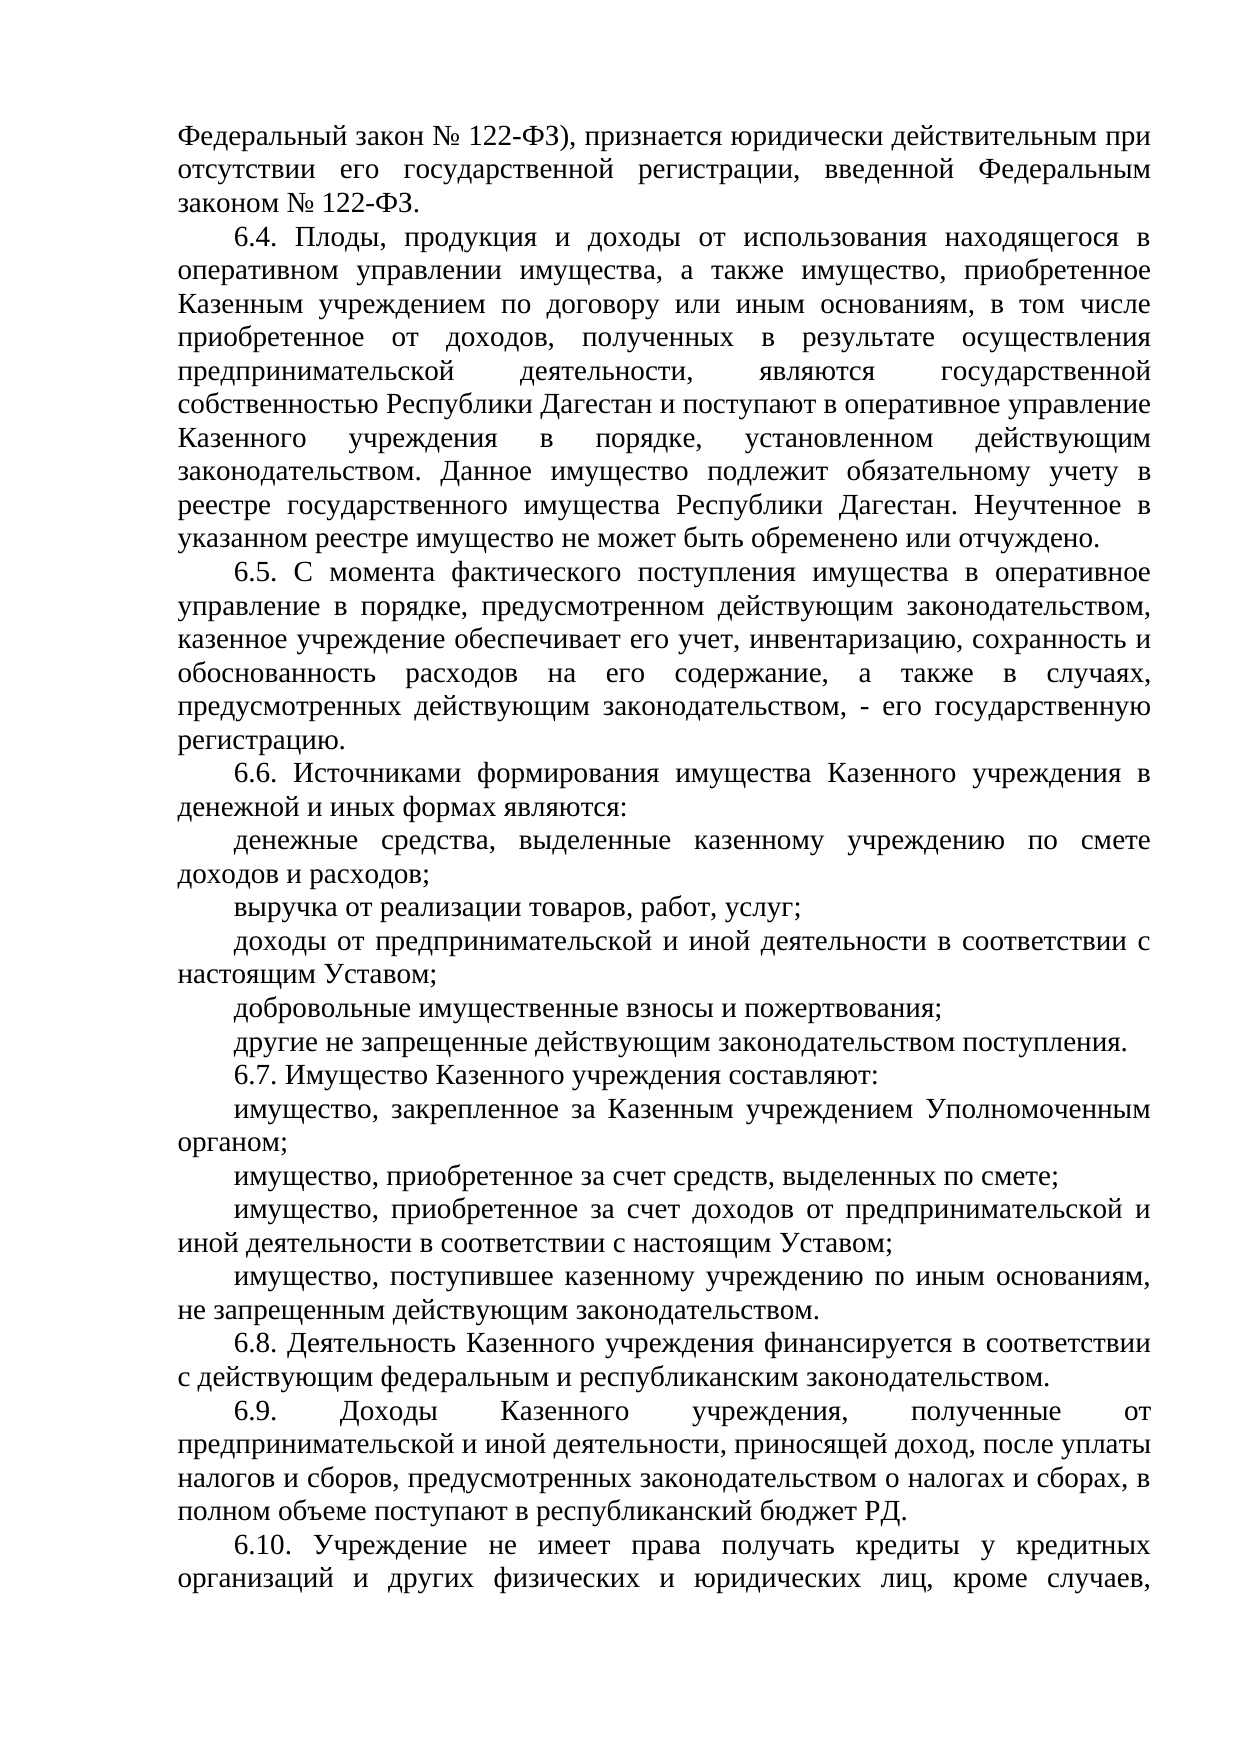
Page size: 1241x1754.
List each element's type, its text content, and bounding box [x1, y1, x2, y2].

text другие не запрещенные действующим законодательством поступления. [177, 1024, 1152, 1057]
text денежные средства, выделенные казенному учреждению по смете доходов и расходов; [177, 822, 1152, 889]
text имущество, приобретенное за счет средств, выделенных по смете; [177, 1158, 1152, 1191]
text имущество, приобретенное за счет доходов от предпринимательской и иной деятельности в соответствии с настоящим Уставом; [177, 1191, 1152, 1258]
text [177, 118, 1152, 219]
text 6.8. Деятельность Казенного учреждения финансируется в соответствии с действующим федеральным и республиканским законодательством. [177, 1326, 1152, 1393]
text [177, 1527, 1152, 1594]
text 6.5. С момента фактического поступления имущества в оперативное управление в порядке, предусмотренном действующим законодательством, казенное учреждение обеспечивает его учет, инвентаризацию, сохранность и обоснованность расходов на его содержание, а также в случаях, предусмотренных действующим законодательством, - его государственную регистрацию. [177, 554, 1152, 755]
text добровольные имущественные взносы и пожертвования; [177, 990, 1152, 1024]
text имущество, закрепленное за Казенным учреждением Уполномоченным органом; [177, 1091, 1152, 1158]
text 6.7. Имущество Казенного учреждения составляют: [177, 1057, 1152, 1091]
text выручка от реализации товаров, работ, услуг; [177, 889, 1152, 923]
text 6.9. Доходы Казенного учреждения, полученные от предпринимательской и иной деятельности, приносящей доход, после уплаты налогов и сборов, предусмотренных законодательством о налогах и сборах, в полном объеме поступают в республиканский бюджет РД. [177, 1393, 1152, 1527]
text имущество, поступившее казенному учреждению по иным основаниям, не запрещенным действующим законодательством. [177, 1258, 1152, 1326]
text 6.6. Источниками формирования имущества Казенного учреждения в денежной и иных формах являются: [177, 755, 1152, 822]
text доходы от предпринимательской и иной деятельности в соответствии с настоящим Уставом; [177, 923, 1152, 990]
text 6.4. Плоды, продукция и доходы от использования находящегося в оперативном управлении имущества, а также имущество, приобретенное Казенным учреждением по договору или иным основаниям, в том числе приобретенное от доходов, полученных в результате осуществления предпринимательской деятельности, являются государственной собственностью Республики Дагестан и поступают в оперативное управление Казенного учреждения в порядке, установленном действующим законодательством. Данное имущество подлежит обязательному учету в реестре государственного имущества Республики Дагестан. Неучтенное в указанном реестре имущество не может быть обременено или отчуждено. [177, 219, 1152, 554]
